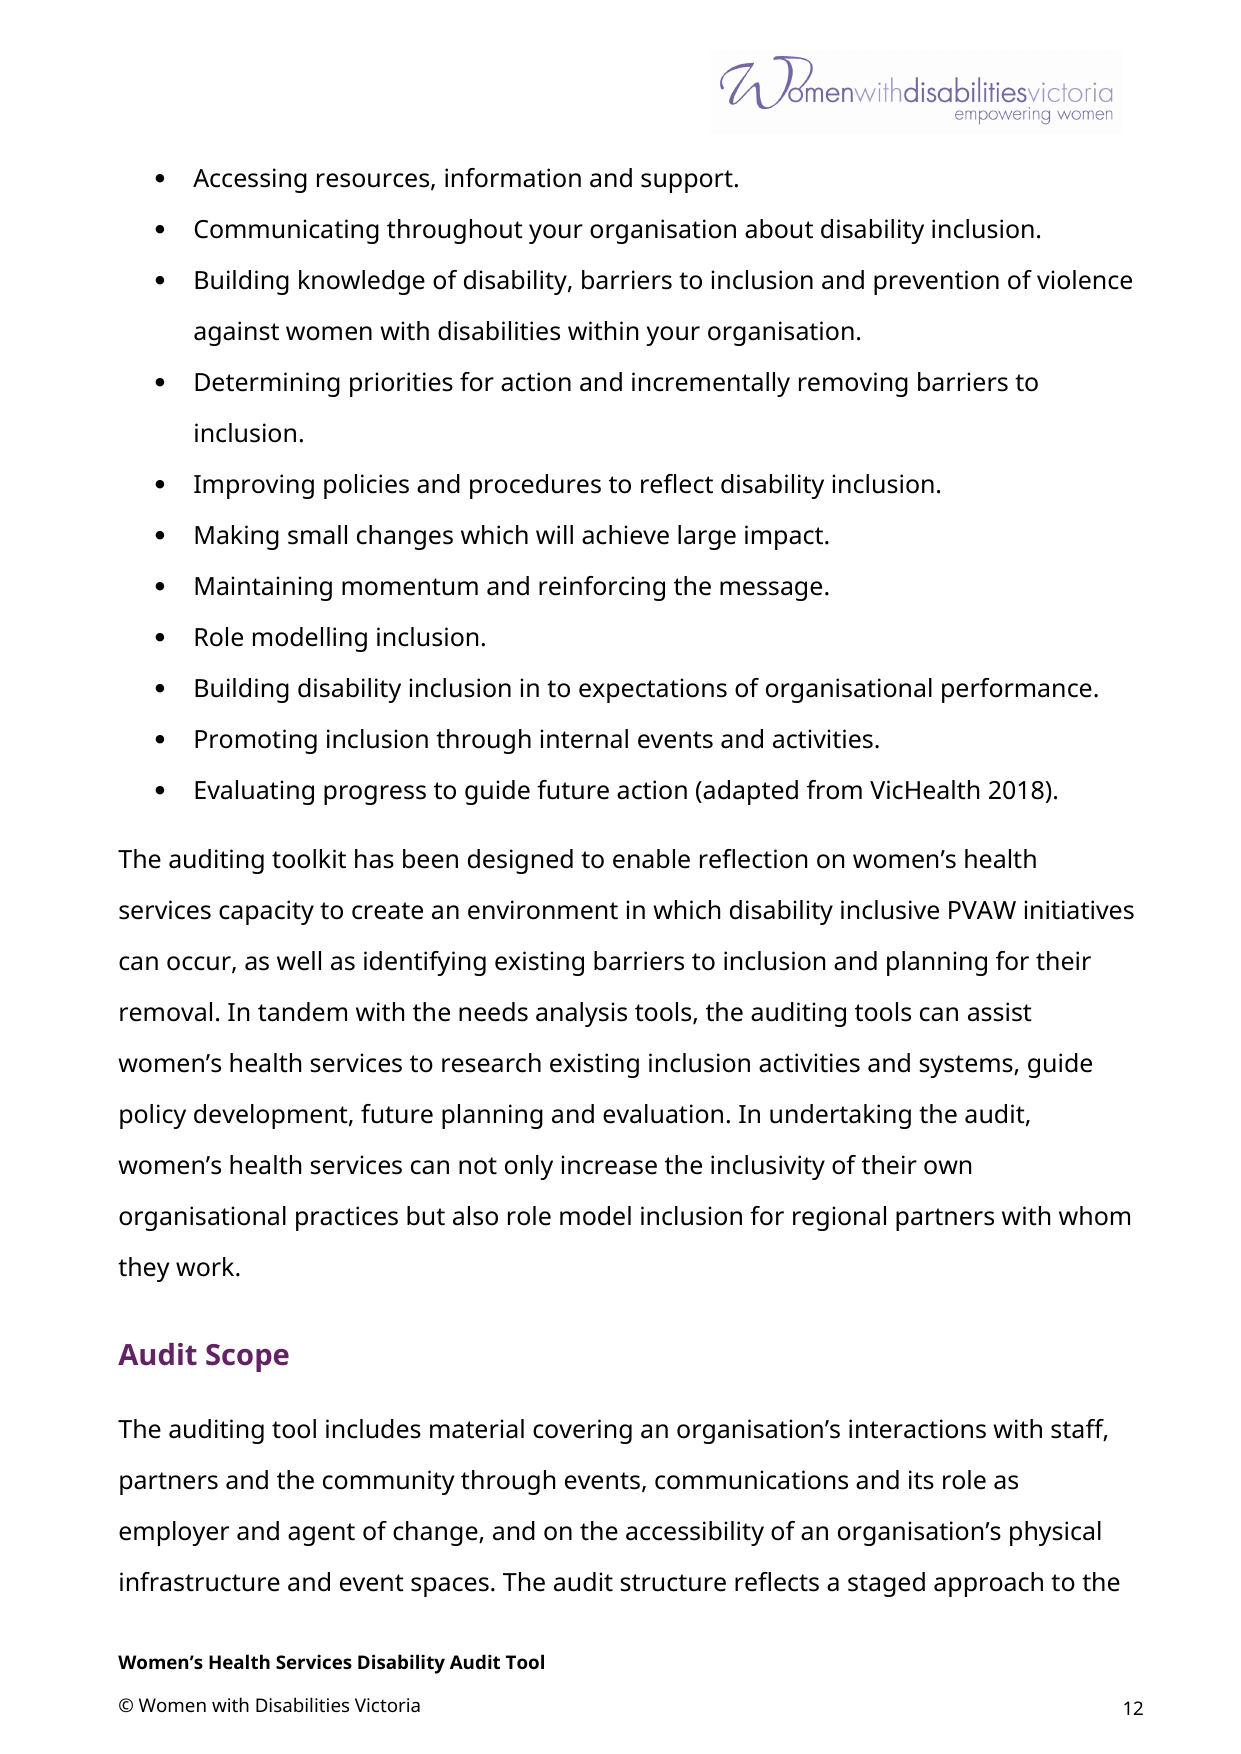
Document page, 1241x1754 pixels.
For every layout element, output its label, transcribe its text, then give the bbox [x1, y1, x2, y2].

list Promoting inclusion through internal events and activities. [156, 722, 1137, 756]
list Maintaining momentum and reinforcing the message. [156, 568, 1137, 603]
list Communicating throughout your organisation about disability inclusion. [156, 211, 1137, 245]
list Evaluating progress to guide future action (adapted from VicHealth 2018). [156, 773, 1137, 807]
list Improving policies and procedures to reflect disability inclusion. [156, 466, 1137, 501]
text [118, 1411, 1137, 1598]
list Accessing resources, information and support. [156, 160, 1137, 194]
text The auditing toolkit has been designed to enable reflection on women’s health services capacity to create an environment in which disability inclusive PVAW initiatives can occur, as well as identifying existing barriers to inclusion and planning for their removal. In tandem with the needs analysis tools, the auditing tools can assist women’s health services to research existing inclusion activities and systems, guide policy development, future planning and evaluation. In undertaking the audit, women’s health services can not only increase the inclusivity of their own organisational practices but also role model inclusion for regional partners with whom they work. [118, 841, 1137, 1284]
list Building disability inclusion in to expectations of organisational performance. [156, 671, 1137, 705]
list Role modelling inclusion. [156, 619, 1137, 654]
picture [710, 50, 1123, 134]
subtitle Audit Scope [118, 1334, 1137, 1374]
list Building knowledge of disability, barriers to inclusion and prevention of violence against women with disabilities within your organisation. [156, 262, 1137, 347]
list Making small changes which will achieve large impact. [156, 517, 1137, 552]
list Determining priorities for action and incrementally removing barriers to inclusion. [156, 364, 1137, 449]
